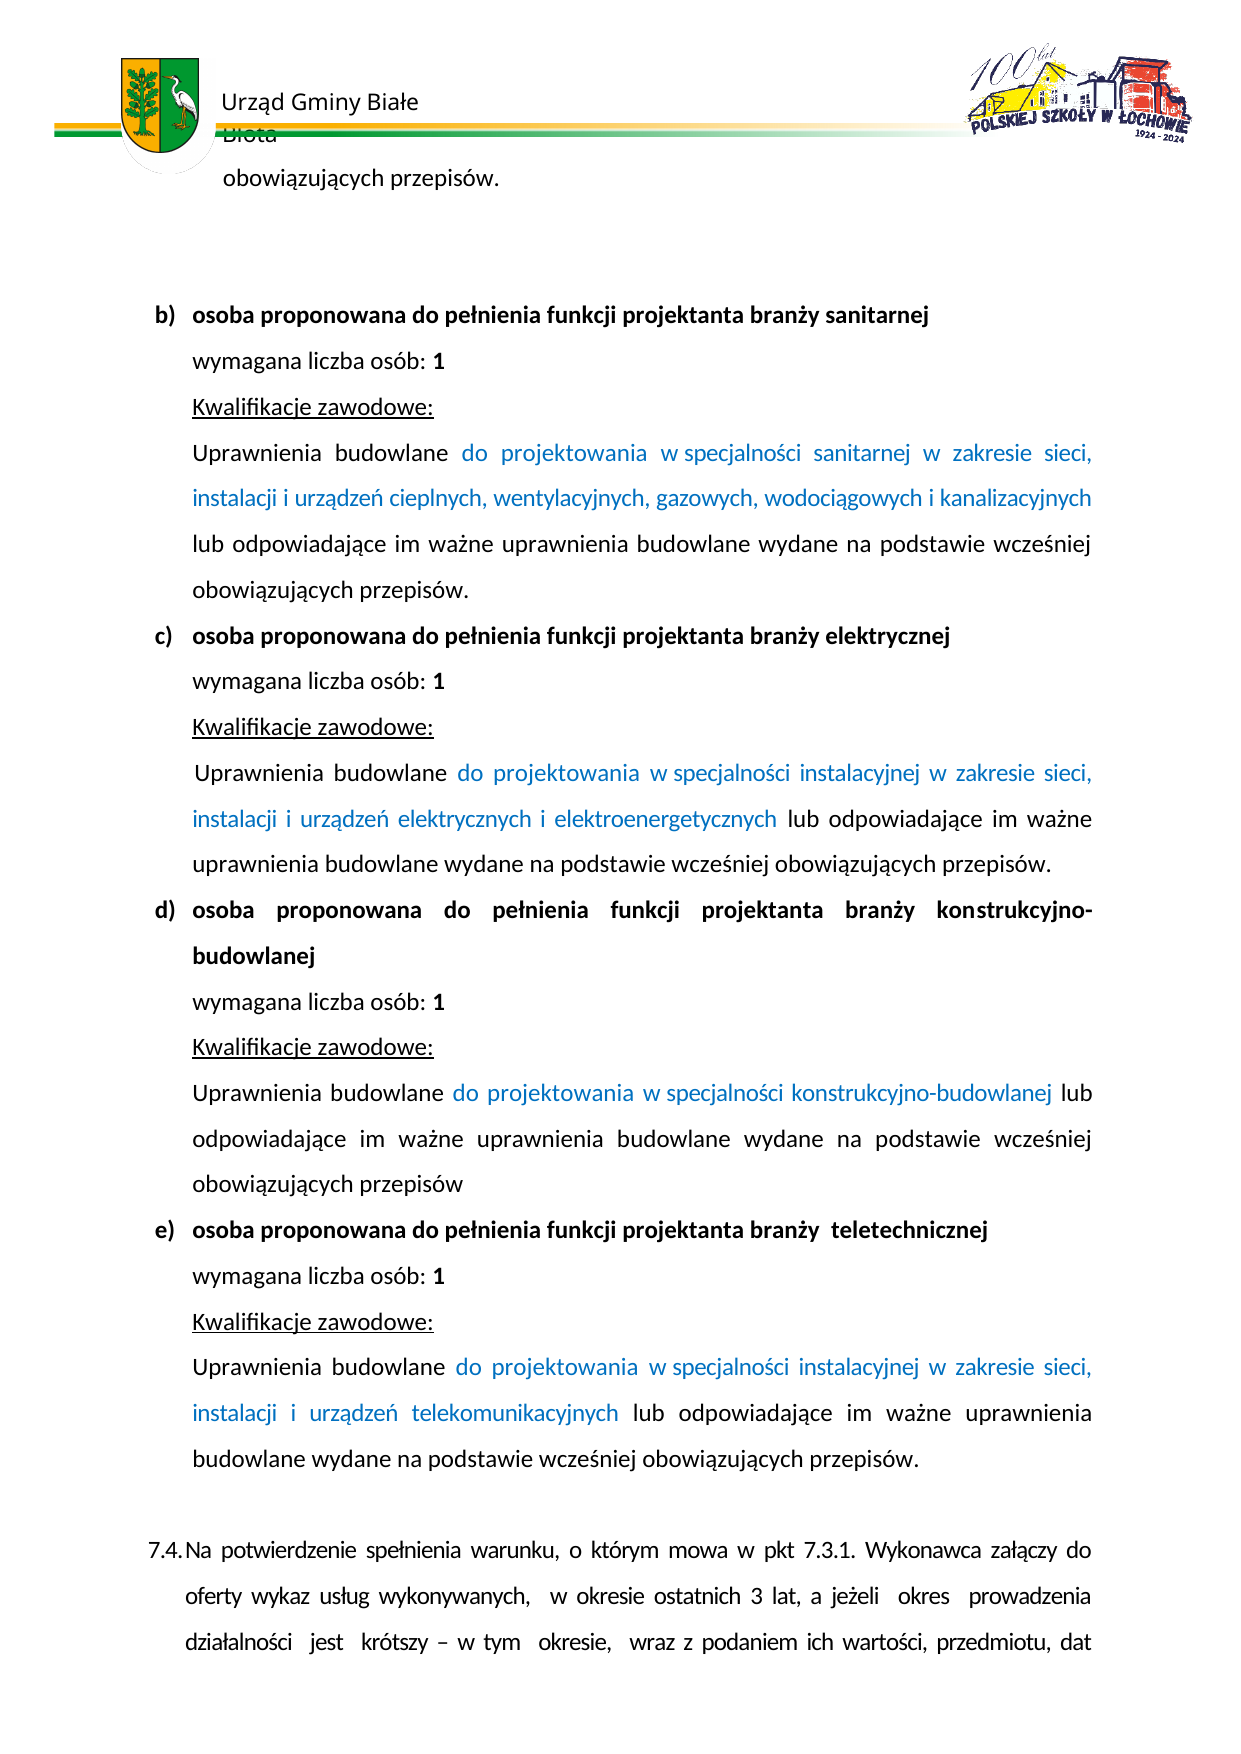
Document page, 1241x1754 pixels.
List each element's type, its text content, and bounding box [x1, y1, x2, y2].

text Kwalifikacje zawodowe: [192, 391, 1093, 422]
list osoba proponowana do pełnienia funkcji projektanta branży sanitarnej [154, 300, 1093, 330]
text wymagana liczba osób: 1 [192, 666, 1093, 696]
list osoba proponowana do pełnienia funkcji projektanta branży konstrukcyjno-budowlanej [154, 894, 1093, 970]
text Kwalifikacje zawodowe: [192, 711, 1093, 742]
picture [54, 58, 199, 153]
text Uprawnienia budowlane do projektowania w specjalności instalacyjnej w zakresie sieci, instalacji i urządzeń telekomunikacyjnych lub odpowiadające im ważne uprawnienia budowlane wydane na podstawie wcześniej obowiązujących przepisów. [192, 1351, 1093, 1473]
text Uprawnienia budowlane do projektowania w specjalności sanitarnej w zakresie sieci, instalacji i urządzeń cieplnych, wentylacyjnych, gazowych, wodociągowych i kanalizacyjnych lub odpowiadające im ważne uprawnienia budowlane wydane na podstawie wcześniej obowiązujących przepisów. [192, 437, 1093, 604]
text wymagana liczba osób: 1 [192, 986, 1093, 1016]
text Kwalifikacje zawodowe: [192, 1306, 1093, 1336]
text Kwalifikacje zawodowe: [192, 1031, 1093, 1062]
text Uprawnienia budowlane do projektowania w specjalności instalacyjnej w zakresie sieci, instalacji i urządzeń elektrycznych i elektroenergetycznych lub odpowiadające im ważne uprawnienia budowlane wydane na podstawie wcześniej obowiązujących przepisów. [192, 757, 1093, 879]
list osoba proponowana do pełnienia funkcji projektanta branży elektrycznej [154, 620, 1093, 650]
text wymagana liczba osób: 1 [192, 1260, 1093, 1291]
list osoba proponowana do pełnienia funkcji projektanta branży teletechnicznej [154, 1214, 1093, 1245]
text Uprawnienia budowlane do projektowania w specjalności konstrukcyjno-budowlanej lub odpowiadające im ważne uprawnienia budowlane wydane na podstawie wcześniej obowiązujących przepisów [192, 1077, 1093, 1199]
picture [216, 43, 1194, 143]
text wymagana liczba osób: 1 [192, 345, 1093, 376]
